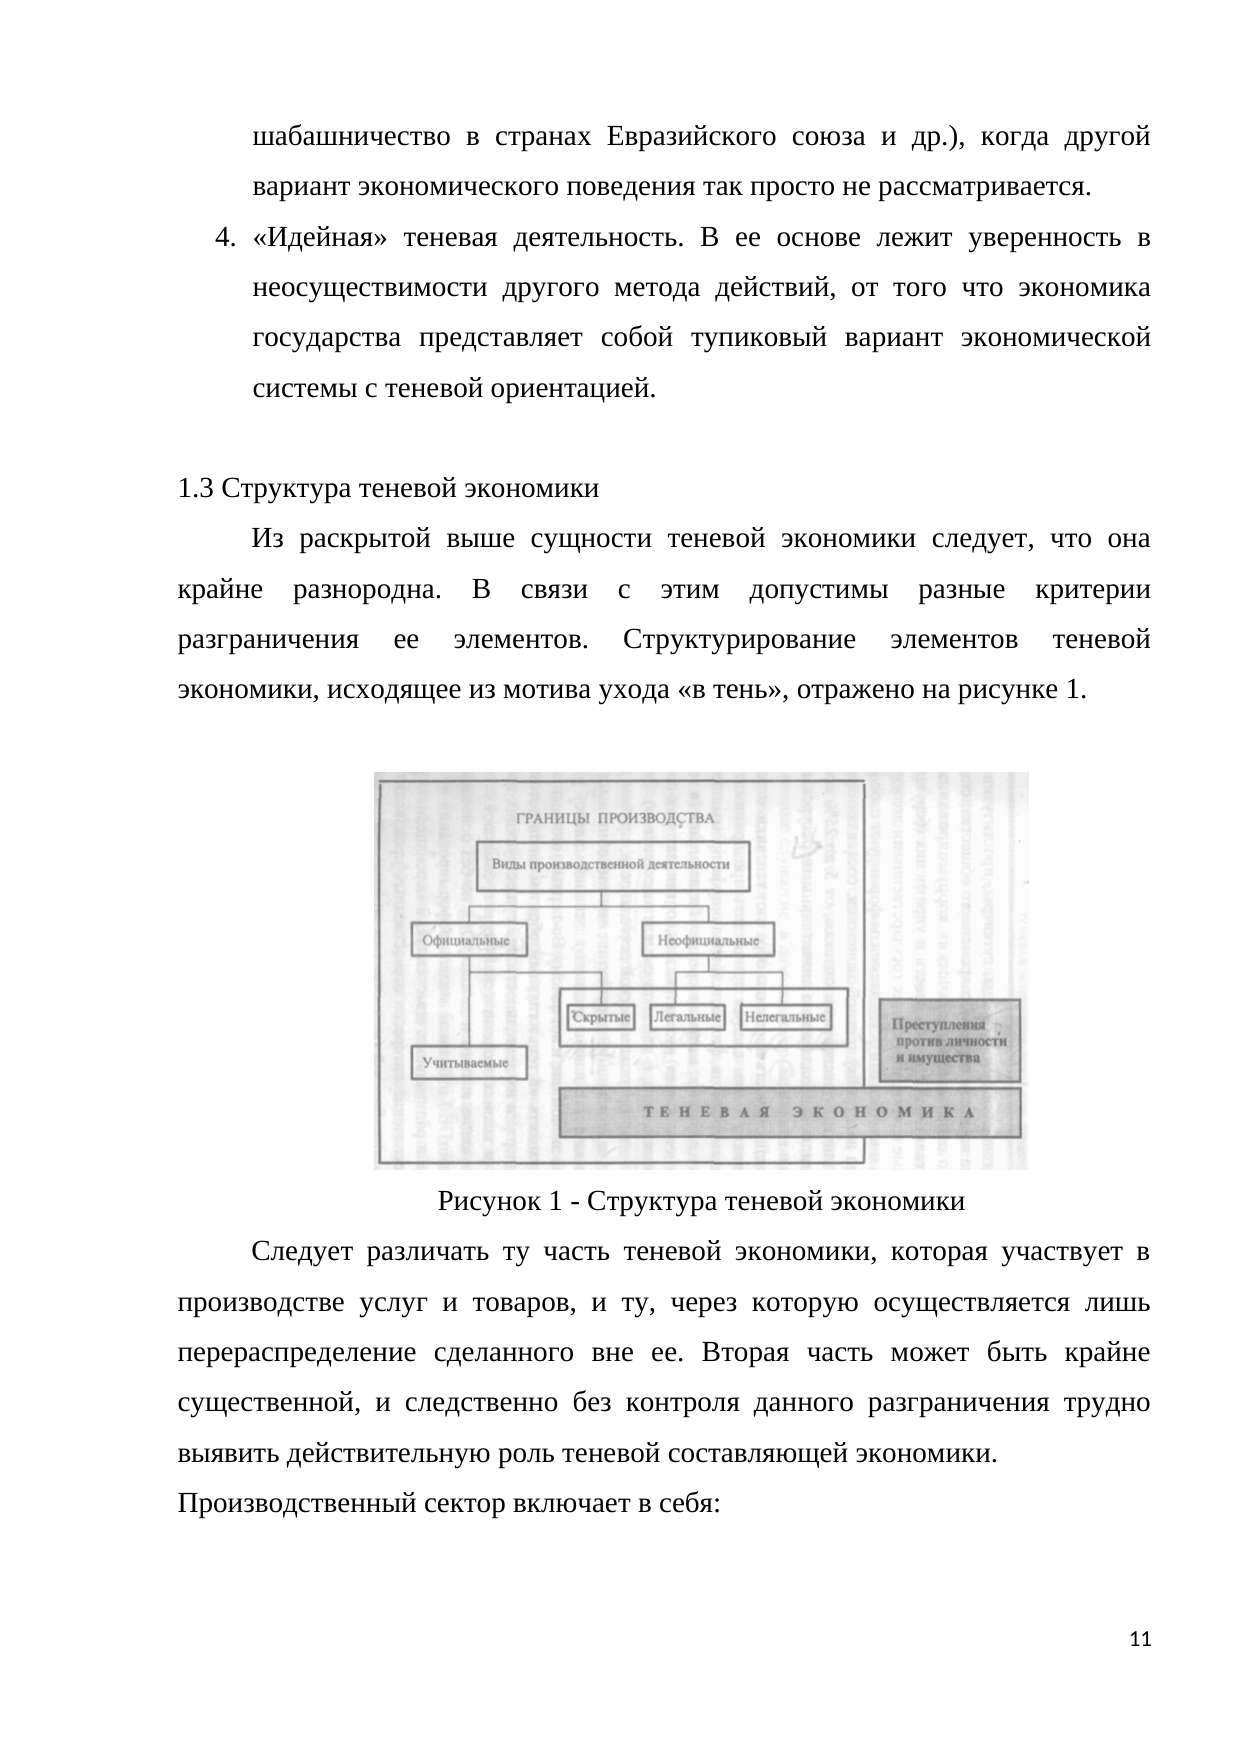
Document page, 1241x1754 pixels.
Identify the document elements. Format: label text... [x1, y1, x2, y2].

list «Идейная» теневая деятельность. В ее основе лежит уверенность в неосуществимости другого метода действий, от того что экономика государства представляет собой тупиковый вариант экономической системы с теневой ориентацией. [215, 219, 1152, 403]
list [215, 118, 1152, 202]
text Рисунок 1 - Структура теневой экономики [177, 1183, 1152, 1217]
text Из раскрытой выше сущности теневой экономики следует, что она крайне разнородна. В связи с этим допустимы разные критерии разграничения ее элементов. Структурирование элементов теневой экономики, исходящее из мотива ухода «в тень», отражено на рисунке 1. [177, 521, 1152, 705]
text Следует различать ту часть теневой экономики, которая участвует в производстве услуг и товаров, и ту, через которую осуществляется лишь перераспределение сделанного вне ее. Вторая часть может быть крайне существенной, и следственно без контроля данного разграничения трудно выявить действительную роль теневой составляющей экономики. [177, 1233, 1152, 1468]
text 1.3 Структура теневой экономики [177, 470, 1152, 504]
text Производственный сектор включает в себя: [177, 1485, 1152, 1519]
picture [373, 772, 1029, 1170]
